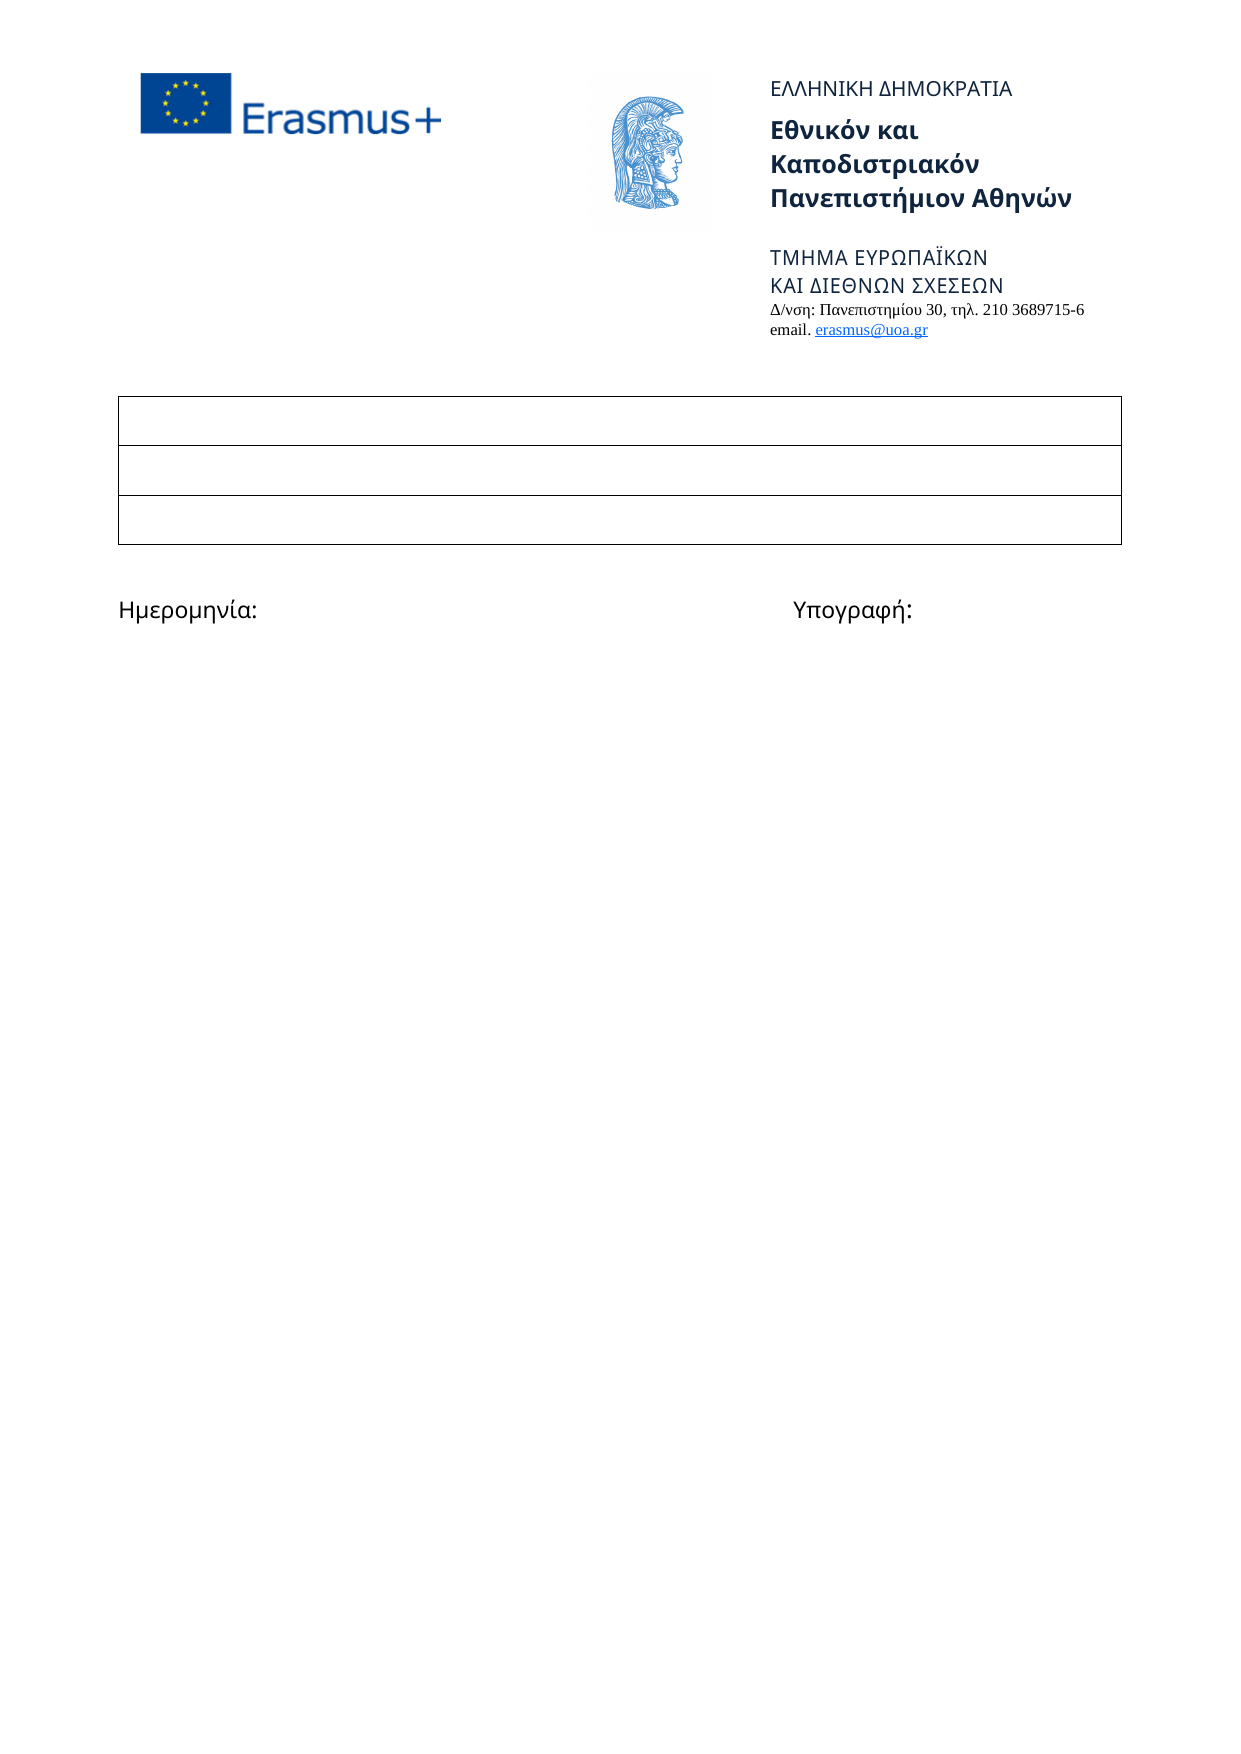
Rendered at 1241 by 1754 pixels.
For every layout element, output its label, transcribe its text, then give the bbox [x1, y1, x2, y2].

picture [587, 73, 711, 234]
text Ημερομηνία: Υπογραφή: [118, 592, 1122, 626]
picture [140, 73, 442, 135]
table_cell [119, 446, 1121, 495]
table_cell [119, 496, 1121, 544]
table_cell [119, 397, 1121, 445]
